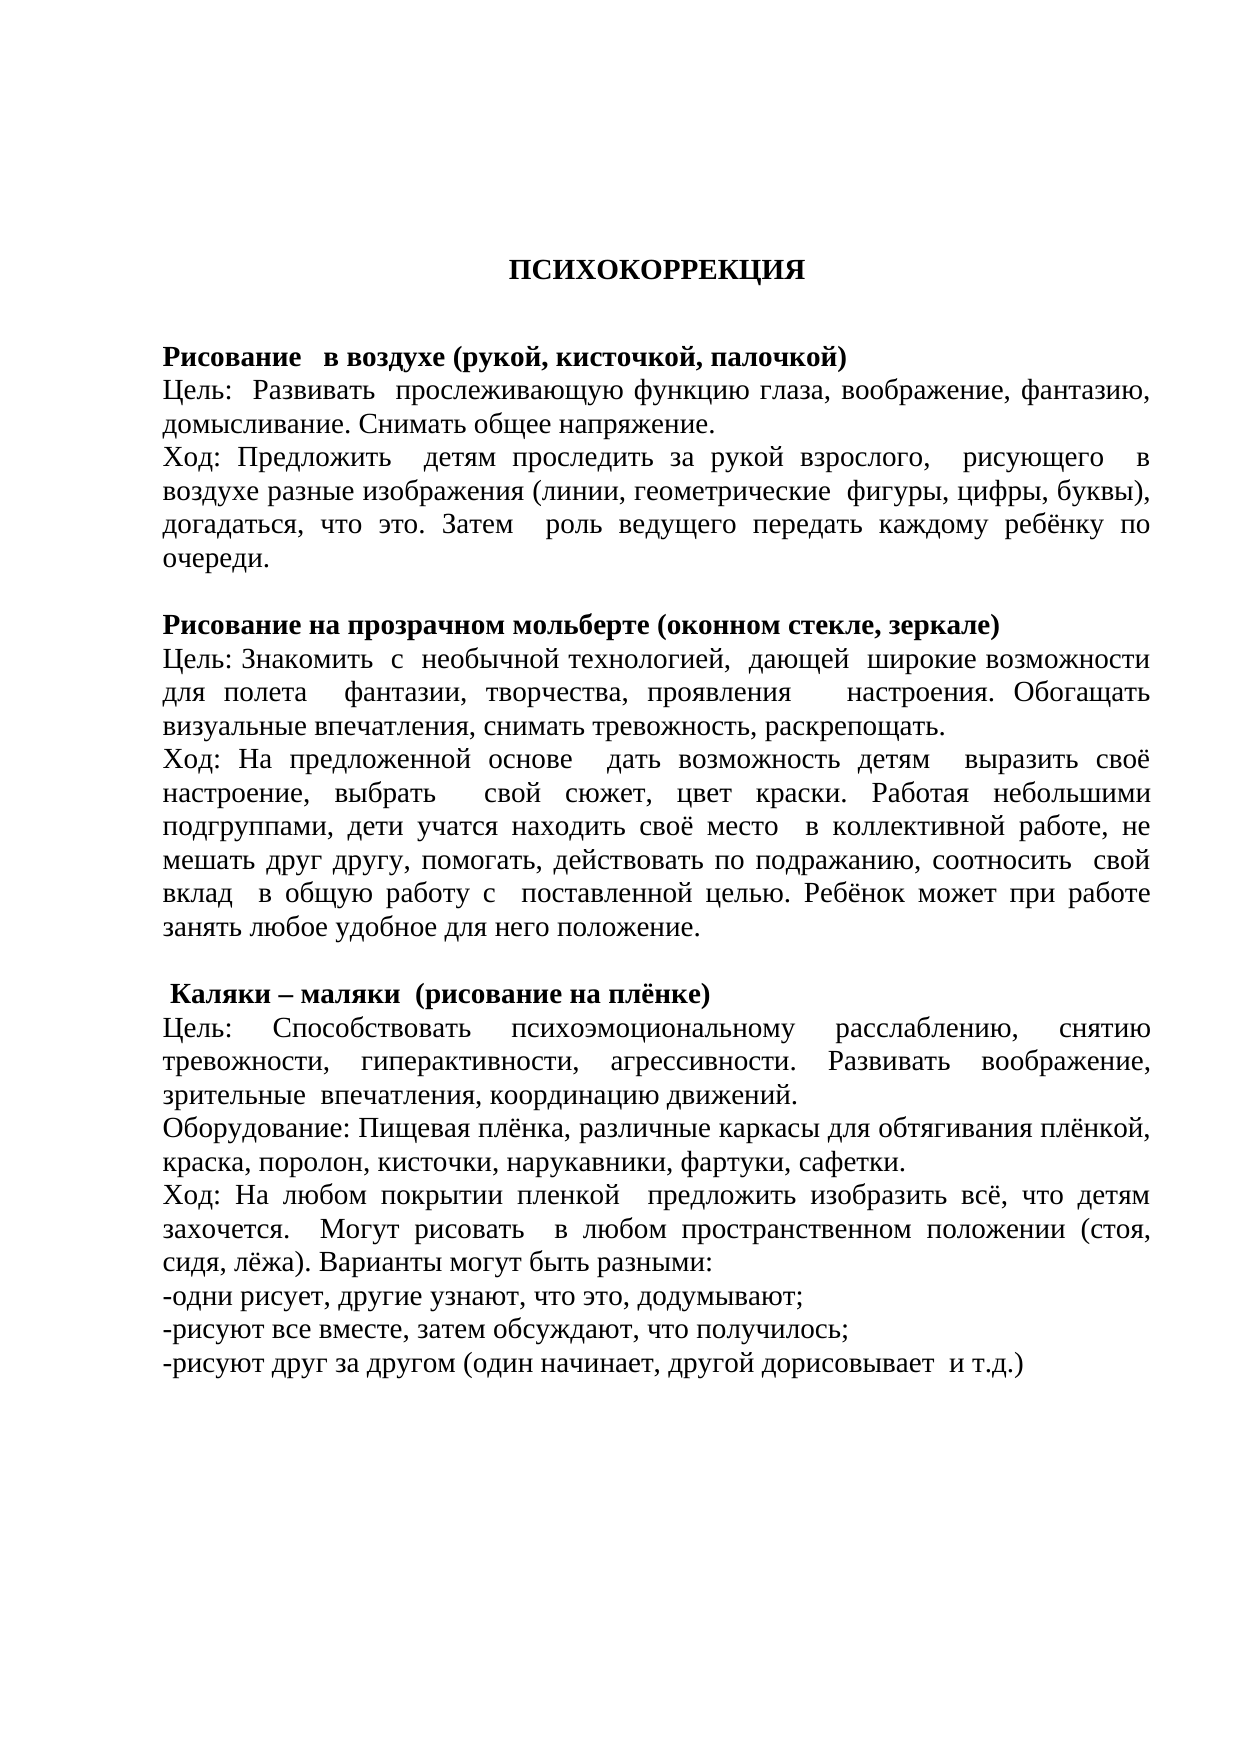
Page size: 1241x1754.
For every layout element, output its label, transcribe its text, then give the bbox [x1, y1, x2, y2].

text Каляки – маляки (рисование на плёнке) [162, 976, 1152, 1010]
text Ход: Предложить детям проследить за рукой взрослого, рисующего в воздухе разные изображения (линии, геометрические фигуры, цифры, буквы), догадаться, что это. Затем роль ведущего передать каждому ребёнку по очереди. [162, 439, 1152, 574]
text Ход: На любом покрытии пленкой предложить изобразить всё, что детям захочется. Могут рисовать в любом пространственном положении (стоя, сидя, лёжа). Варианты могут быть разными: [162, 1177, 1152, 1278]
text Цель: Знакомить с необычной технологией, дающей широкие возможности для полета фантазии, творчества, проявления настроения. Обогащать визуальные впечатления, снимать тревожность, раскрепощать. [162, 641, 1152, 741]
text Цель: Развивать прослеживающую функцию глаза, воображение, фантазию, домысливание. Снимать общее напряжение. [162, 372, 1152, 439]
text Цель: Способствовать психоэмоциональному расслаблению, снятию тревожности, гиперактивности, агрессивности. Развивать воображение, зрительные впечатления, координацию движений. [162, 1010, 1152, 1110]
text Оборудование: Пищевая плёнка, различные каркасы для обтягивания плёнкой, краска, поролон, кисточки, нарукавники, фартуки, сафетки. [162, 1110, 1152, 1177]
text Рисование в воздухе (рукой, кисточкой, палочкой) [162, 339, 1152, 372]
text ПСИХОКОРРЕКЦИЯ [162, 252, 1152, 286]
text Рисование на прозрачном мольберте (оконном стекле, зеркале) [162, 607, 1152, 641]
text -рисуют друг за другом (один начинает, другой дорисовывает и т.д.) [162, 1345, 1152, 1379]
text -одни рисует, другие узнают, что это, додумывают; [162, 1278, 1152, 1312]
text Ход: На предложенной основе дать возможность детям выразить своё настроение, выбрать свой сюжет, цвет краски. Работая небольшими подгруппами, дети учатся находить своё место в коллективной работе, не мешать друг другу, помогать, действовать по подражанию, соотносить свой вклад в общую работу с поставленной целью. Ребёнок может при работе занять любое удобное для него положение. [162, 741, 1152, 943]
text -рисуют все вместе, затем обсуждают, что получилось; [162, 1312, 1152, 1345]
